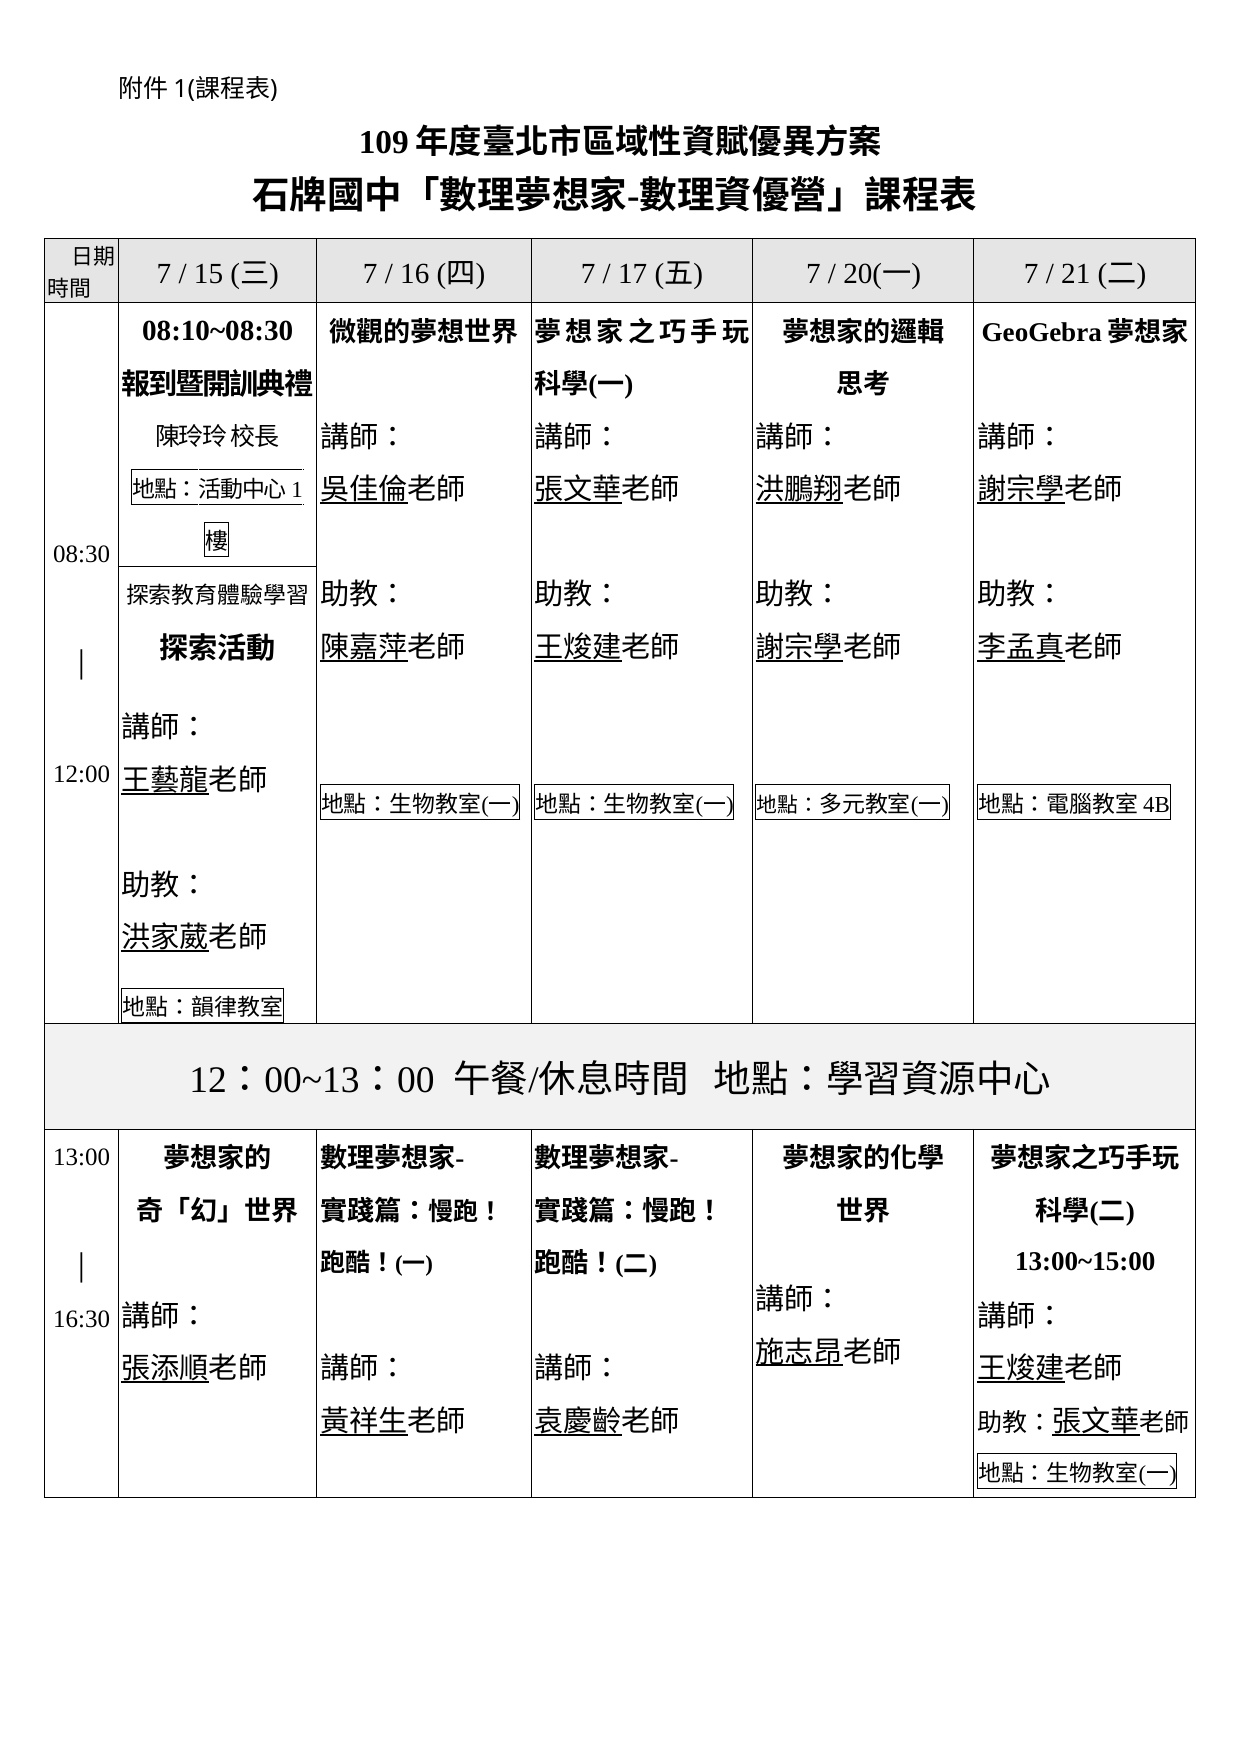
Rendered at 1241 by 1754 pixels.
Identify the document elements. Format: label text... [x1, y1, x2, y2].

table_cell 08:30 │ 12:00 [45, 303, 118, 1023]
table_header 7 / 20(一) [753, 239, 973, 302]
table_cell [753, 1130, 973, 1497]
table_cell 微觀的夢想世界 講師： 吳佳倫老師 助教： 陳嘉萍老師 地點：生物教室(一) [317, 303, 531, 1023]
text 附件1(課程表) [118, 60, 1122, 112]
table_cell 夢想家之巧手玩科學(一) 講師： 張文華老師 助教： 王焌建老師 地點：生物教室(一) [532, 303, 752, 1023]
table_cell 08:10~08:30 報到暨開訓典禮 陳玲玲 校長 地點：活動中心1樓 [119, 303, 316, 566]
table_cell 探索教育體驗學習 探索活動 講師： 王藝龍老師 助教： 洪家葳老師 地點：韻律教室 [119, 567, 316, 1023]
text 石牌國中「數理夢想家-數理資優營」課程表 [118, 165, 1110, 219]
table_cell GeoGebra夢想家 講師： 謝宗學老師 助教： 李孟真老師 地點：電腦教室4B [974, 303, 1195, 1023]
table_header 7 / 15 (三) [119, 239, 316, 302]
table_cell 夢想家的邏輯 思考 講師： 洪鵬翔老師 助教： 謝宗學老師 地點：多元教室(一) [753, 303, 973, 1023]
table_cell 夢想家之巧手玩科學(二) 13:00~15:00 講師： 王焌建老師 助教：張文華老師 地點：生物教室(一) [974, 1130, 1195, 1497]
table_header 7 / 21 (二) [974, 239, 1195, 302]
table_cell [532, 1130, 752, 1497]
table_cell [317, 1130, 531, 1497]
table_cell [119, 1130, 316, 1497]
text 109年度臺北市區域性資賦優異方案 [118, 112, 1122, 165]
table_cell 12：00~13：00 午餐/休息時間 地點：學習資源中心 [45, 1024, 1195, 1129]
table_header 日期 時間 [45, 239, 118, 302]
table_header 7 / 17 (五) [532, 239, 752, 302]
table_header 7 / 16 (四) [317, 239, 531, 302]
table_cell 13:00 │ 16:30 [45, 1130, 118, 1497]
